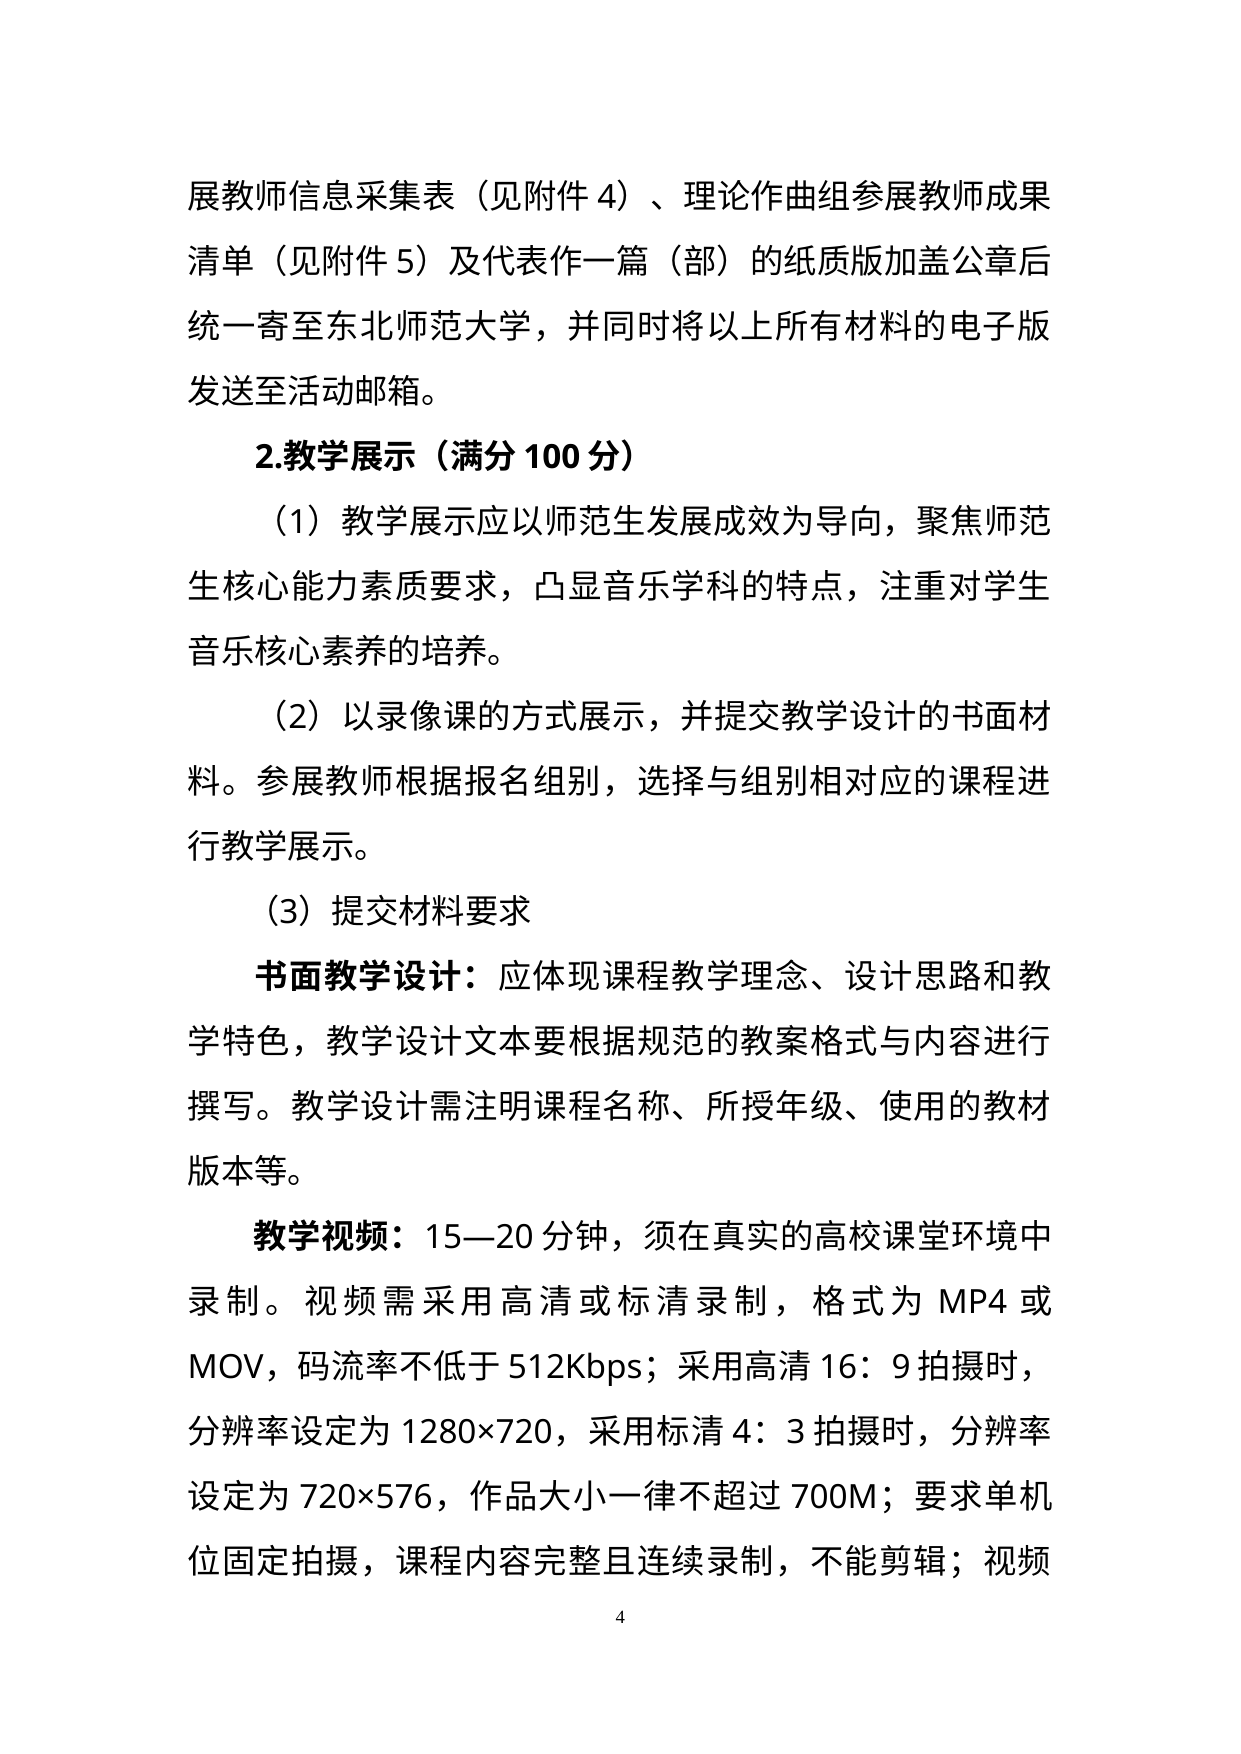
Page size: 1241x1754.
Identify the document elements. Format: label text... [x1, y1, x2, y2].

text 2.教学展示（满分100分） [187, 422, 1053, 487]
text （3）提交材料要求 [246, 877, 1053, 942]
text （2）以录像课的方式展示，并提交教学设计的书面材料。参展教师根据报名组别，选择与组别相对应的课程进行教学展示。 [187, 682, 1053, 877]
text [187, 162, 1053, 422]
text （1）教学展示应以师范生发展成效为导向，聚焦师范生核心能力素质要求，凸显音乐学科的特点，注重对学生音乐核心素养的培养。 [187, 487, 1053, 682]
text 书面教学设计：应体现课程教学理念、设计思路和教学特色，教学设计文本要根据规范的教案格式与内容进行撰写。教学设计需注明课程名称、所授年级、使用的教材版本等。 [187, 942, 1053, 1202]
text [187, 1202, 1053, 1592]
